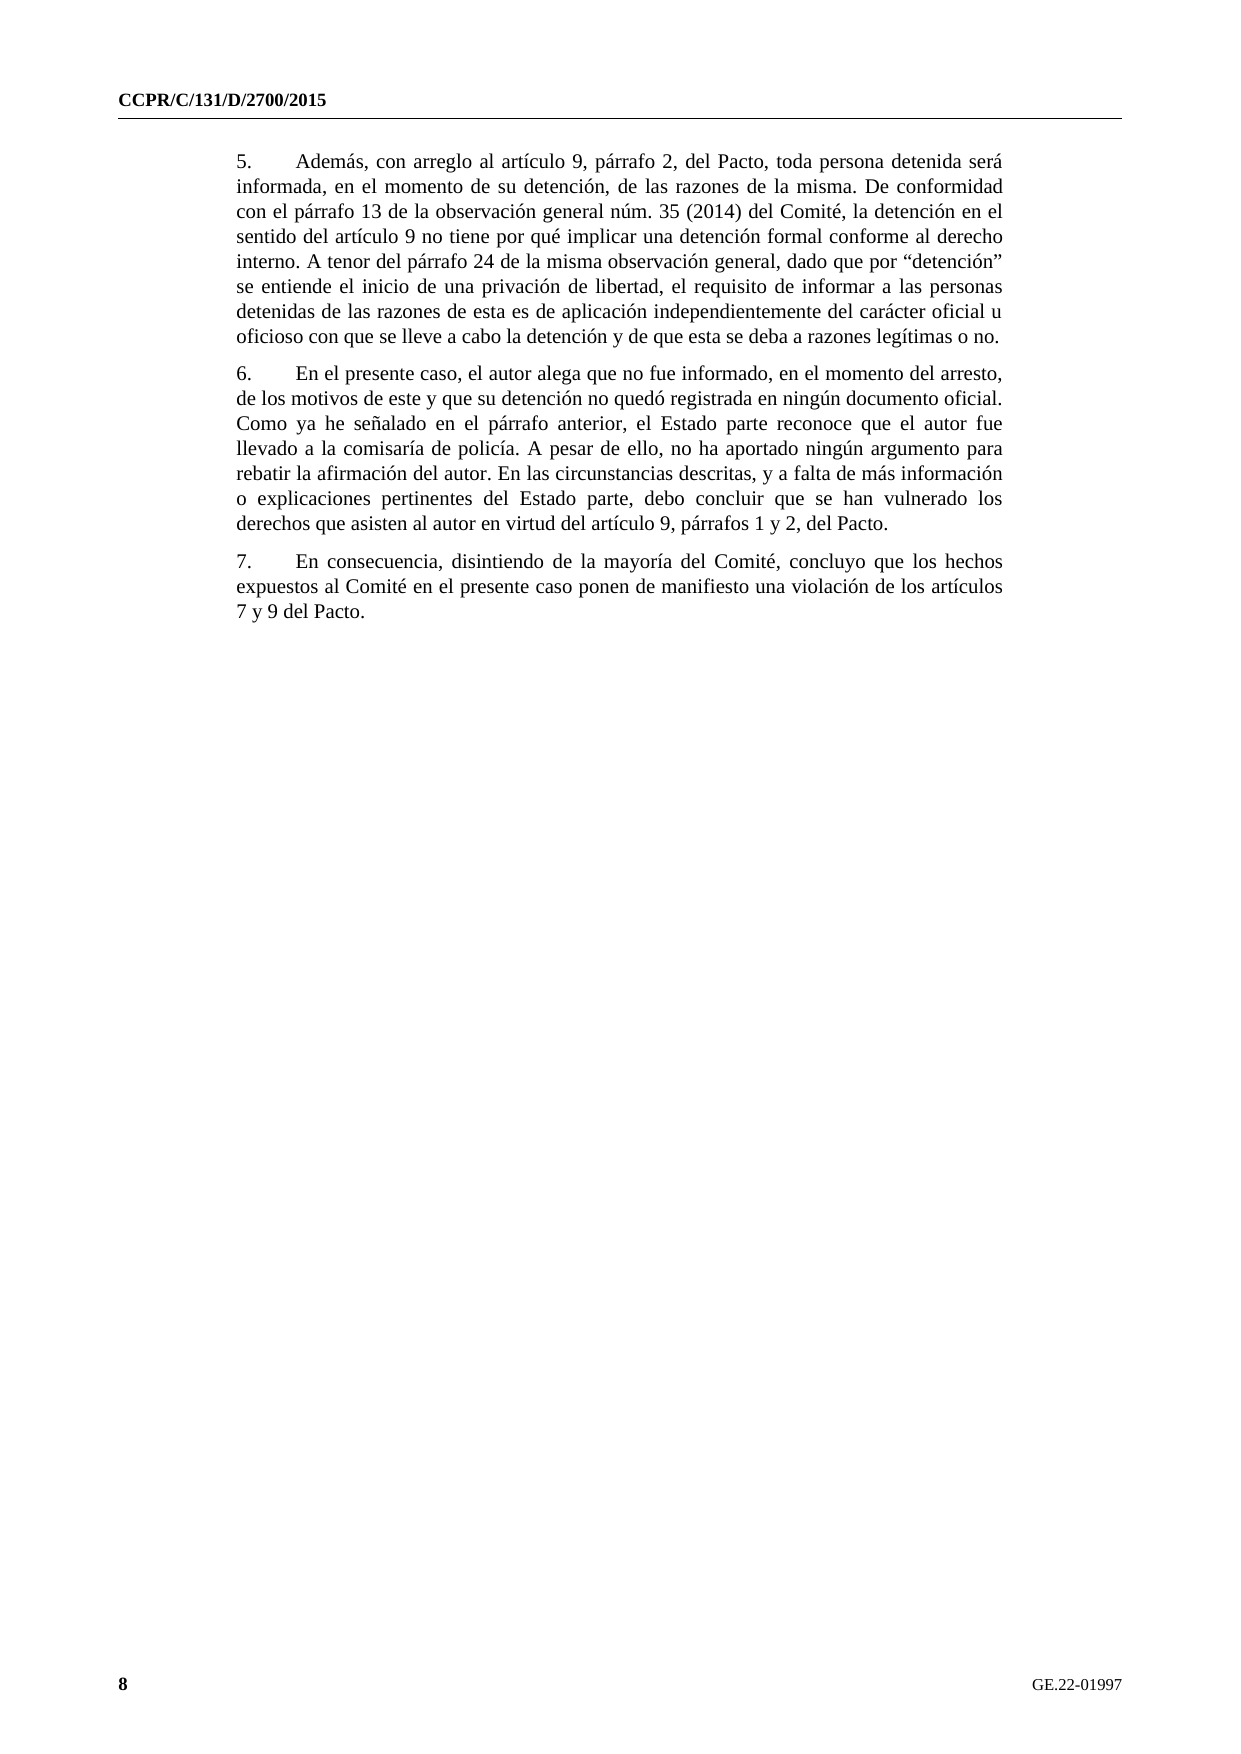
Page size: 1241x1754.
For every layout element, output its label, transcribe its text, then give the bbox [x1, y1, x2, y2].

text 6. En el presente caso, el autor alega que no fue informado, en el momento del arresto, de los motivos de este y que su detención no quedó registrada en ningún documento oficial. Como ya he señalado en el párrafo anterior, el Estado parte reconoce que el autor fue llevado a la comisaría de policía. A pesar de ello, no ha aportado ningún argumento para rebatir la afirmación del autor. En las circunstancias descritas, y a falta de más información o explicaciones pertinentes del Estado parte, debo concluir que se han vulnerado los derechos que asisten al autor en virtud del artículo 9, párrafos 1 y 2, del Pacto. [236, 360, 1004, 535]
text 5. Además, con arreglo al artículo 9, párrafo 2, del Pacto, toda persona detenida será informada, en el momento de su detención, de las razones de la misma. De conformidad con el párrafo 13 de la observación general núm. 35 (2014) del Comité, la detención en el sentido del artículo 9 no tiene por qué implicar una detención formal conforme al derecho interno. A tenor del párrafo 24 de la misma observación general, dado que por “detención” se entiende el inicio de una privación de libertad, el requisito de informar a las personas detenidas de las razones de esta es de aplicación independientemente del carácter oficial u oficioso con que se lleve a cabo la detención y de que esta se deba a razones legítimas o no. [236, 148, 1004, 348]
text 7. En consecuencia, disintiendo de la mayoría del Comité, concluyo que los hechos expuestos al Comité en el presente caso ponen de manifiesto una violación de los artículos 7 y 9 del Pacto. [236, 548, 1004, 623]
